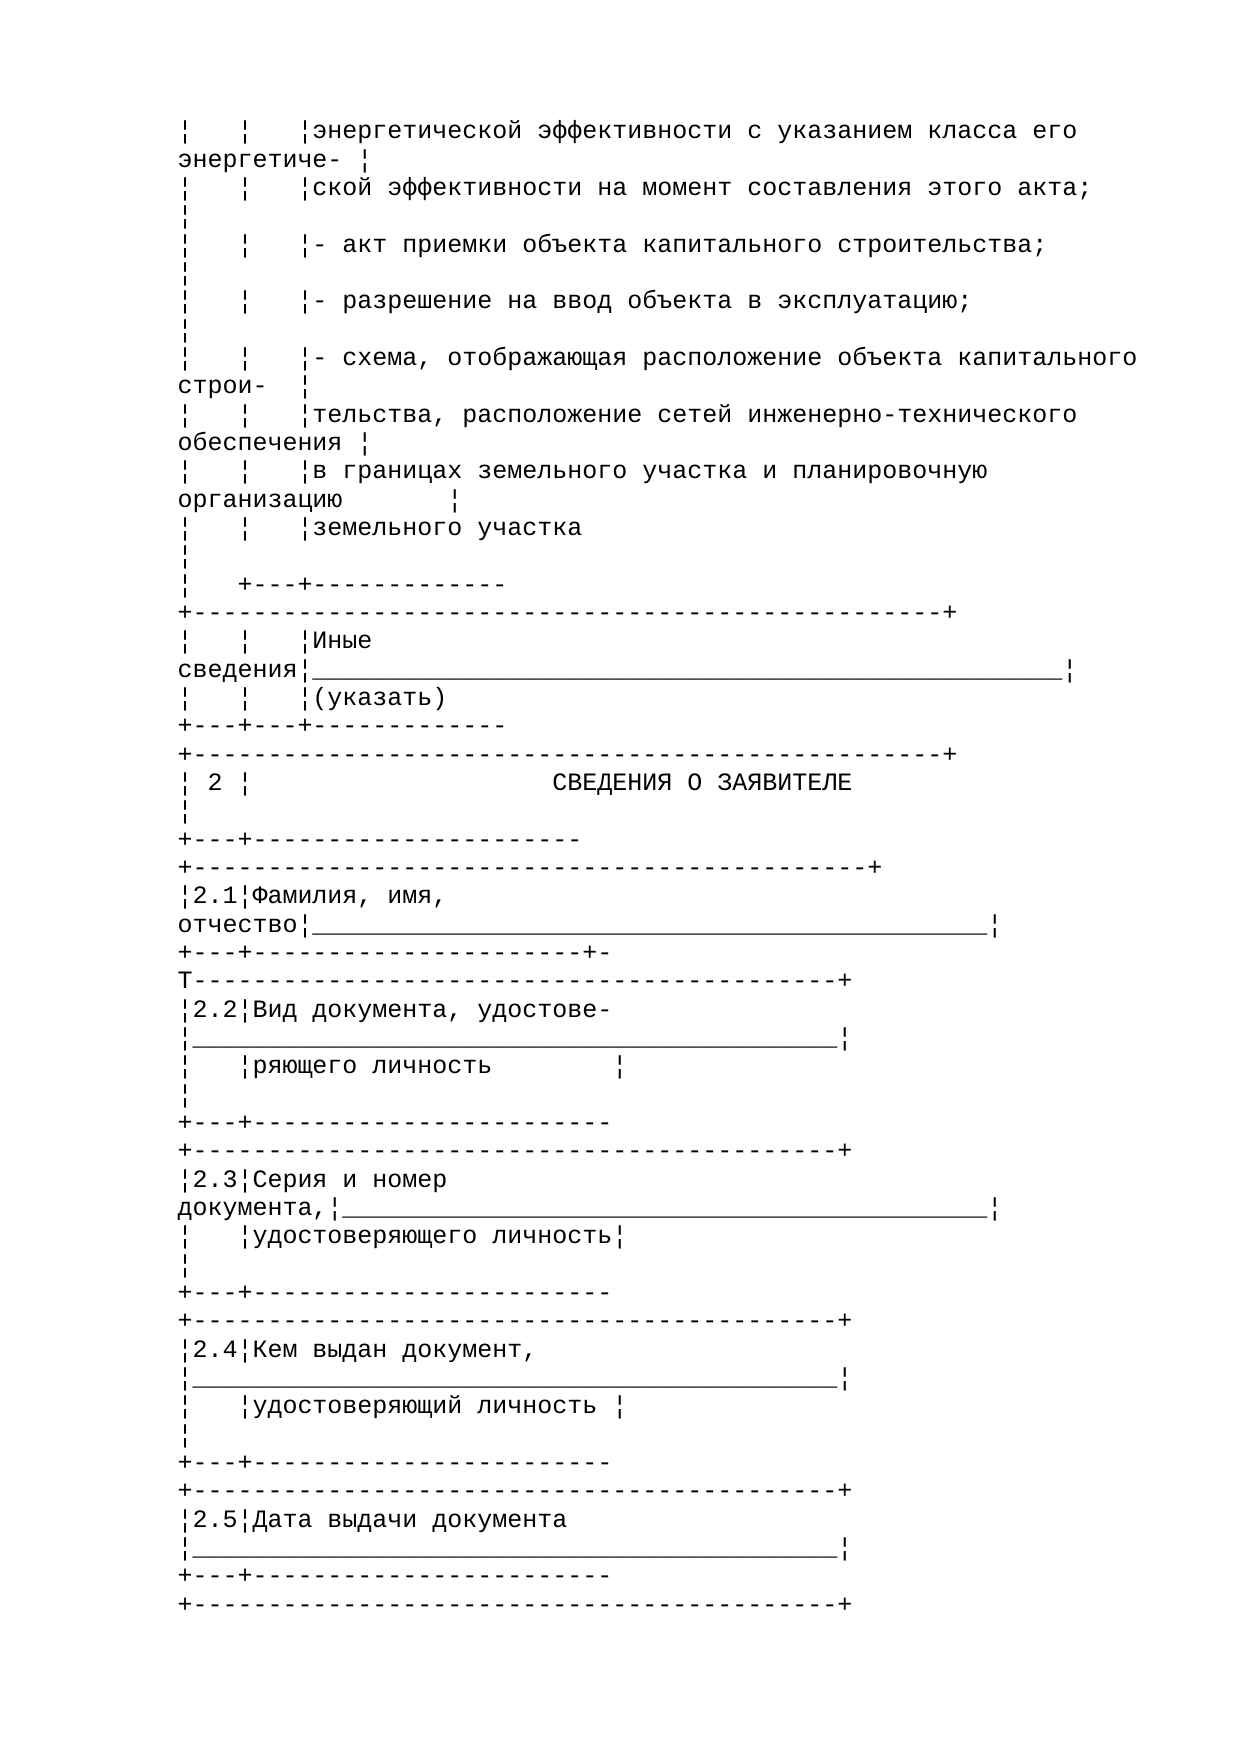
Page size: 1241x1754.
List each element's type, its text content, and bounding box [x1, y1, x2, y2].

text ¦2.4¦Кем выдан документ, ¦___________________________________________¦ [177, 1336, 1152, 1393]
text +---+----------------------+-T-------------------------------------------+ [177, 940, 1152, 996]
text ¦ ¦ ¦- схема, отображающая расположение объекта капитального строи- ¦ [177, 345, 1152, 401]
text ¦ ¦ ¦- акт приемки объекта капитального строительства; ¦ [177, 231, 1152, 288]
text +---+----------------------+---------------------------------------------+ [177, 826, 1152, 883]
text ¦ ¦ ¦ской эффективности на момент составления этого акта; ¦ [177, 175, 1152, 231]
text +---+------------------------+-------------------------------------------+ [177, 1110, 1152, 1166]
text ¦ ¦ ¦земельного участка ¦ [177, 515, 1152, 571]
text ¦ 2 ¦ СВЕДЕНИЯ О ЗАЯВИТЕЛЕ ¦ [177, 770, 1152, 826]
text ¦ ¦ ¦- разрешение на ввод объекта в эксплуатацию; ¦ [177, 288, 1152, 345]
text +---+---+-------------+--------------------------------------------------+ [177, 713, 1152, 770]
text ¦ ¦ ¦Иные сведения¦__________________________________________________¦ [177, 628, 1152, 685]
text +---+------------------------+-------------------------------------------+ [177, 1280, 1152, 1336]
text ¦ ¦ ¦тельства, расположение сетей инженерно-технического обеспечения ¦ [177, 401, 1152, 458]
text ¦ ¦удостоверяющий личность ¦ ¦ [177, 1393, 1152, 1450]
text ¦2.2¦Вид документа, удостове-¦___________________________________________¦ [177, 996, 1152, 1053]
text +---+------------------------+-------------------------------------------+ [177, 1450, 1152, 1506]
text ¦ ¦ряющего личность ¦ ¦ [177, 1053, 1152, 1110]
text ¦ +---+-------------+--------------------------------------------------+ [177, 571, 1152, 628]
text ¦ ¦удостоверяющего личность¦ ¦ [177, 1223, 1152, 1280]
text ¦ ¦ ¦(указать) [177, 685, 1152, 713]
text ¦2.5¦Дата выдачи документа ¦___________________________________________¦ [177, 1506, 1152, 1563]
text +---+------------------------+-------------------------------------------+ [177, 1563, 1152, 1620]
text ¦ ¦ ¦энергетической эффективности с указанием класса его энергетиче- ¦ [177, 118, 1152, 175]
text ¦ ¦ ¦в границах земельного участка и планировочную организацию ¦ [177, 458, 1152, 515]
text ¦2.3¦Серия и номер документа,¦___________________________________________¦ [177, 1166, 1152, 1223]
text ¦2.1¦Фамилия, имя, отчество¦_____________________________________________¦ [177, 883, 1152, 940]
